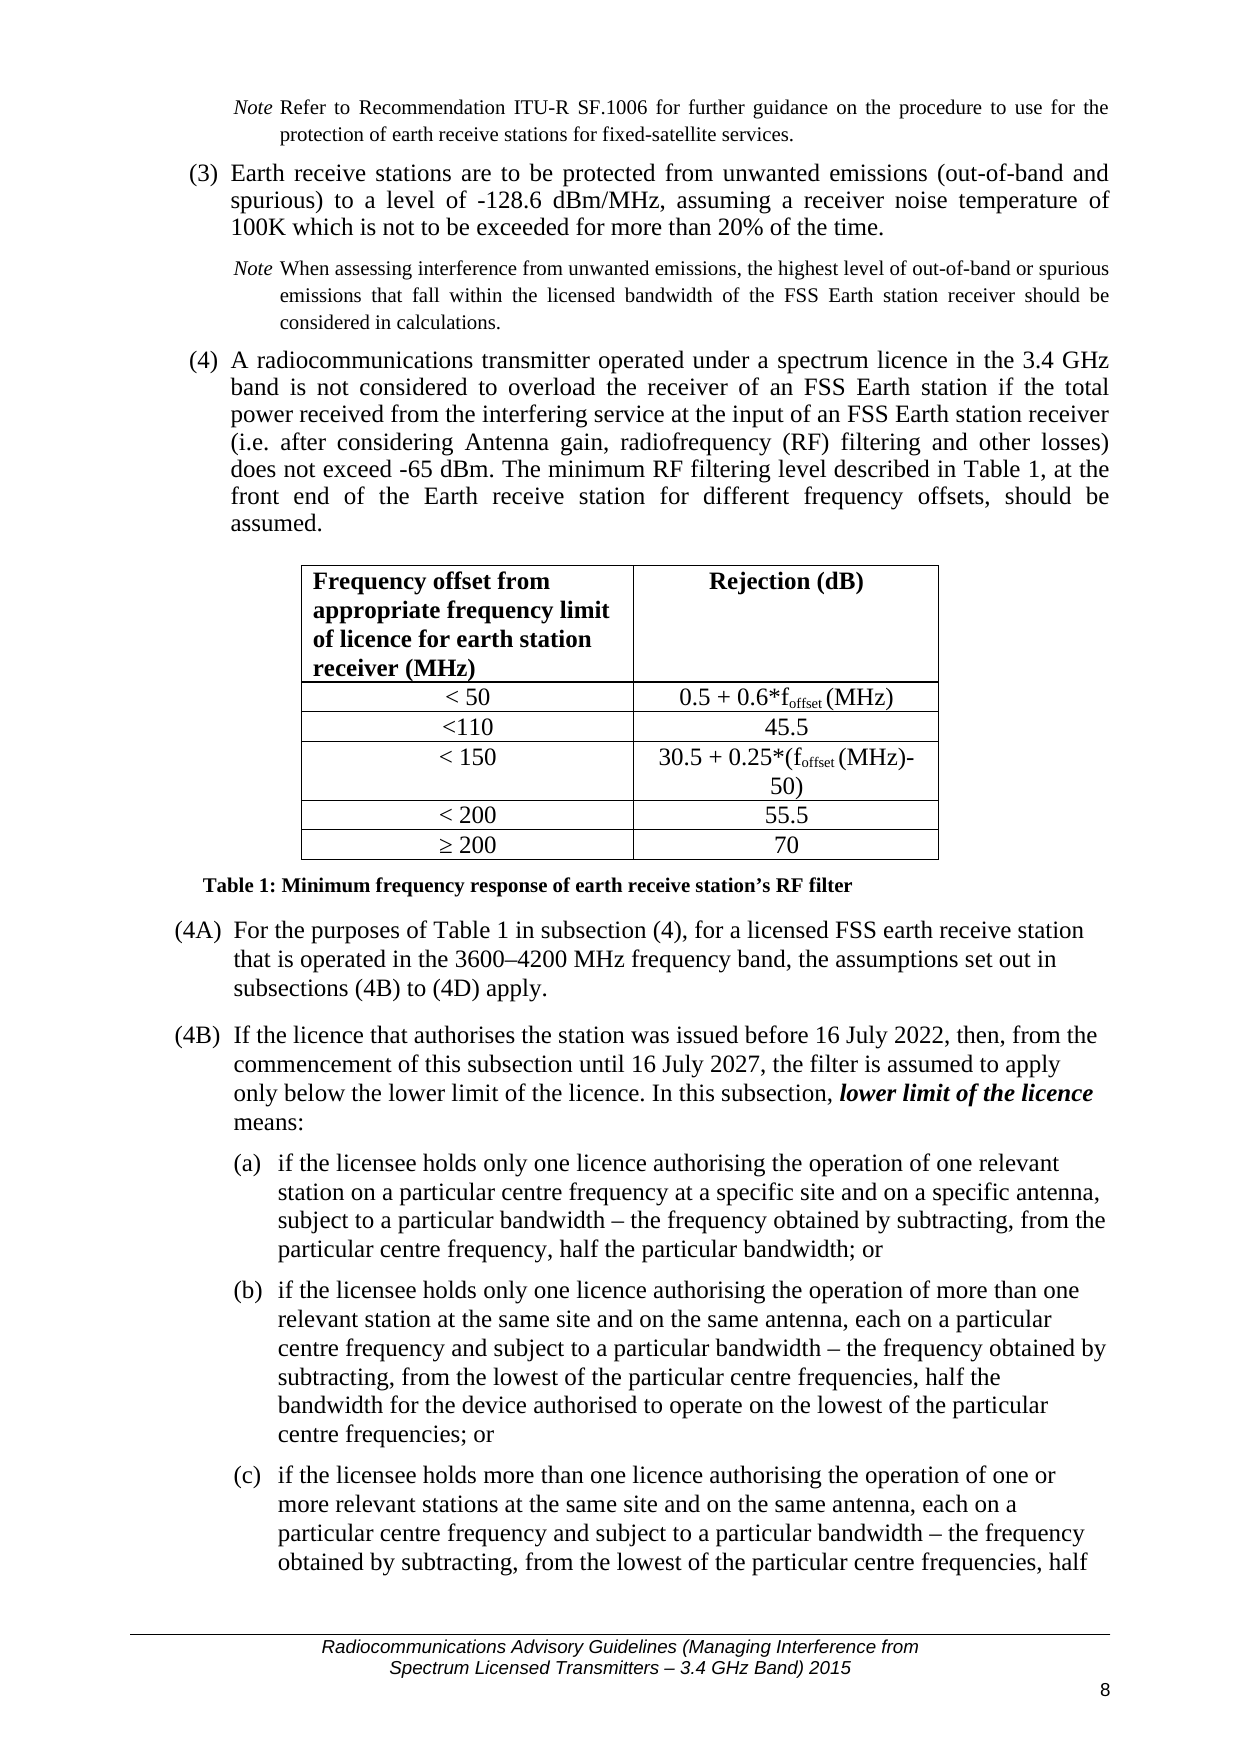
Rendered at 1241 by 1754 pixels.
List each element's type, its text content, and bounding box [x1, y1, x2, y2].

text Table 1: Minimum frequency response of earth receive station’s RF filter [203, 873, 1110, 897]
table_cell 0.5 + 0.6*foffset (MHz) [634, 683, 938, 711]
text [233, 1461, 1110, 1576]
table_cell ≥ 200 [302, 830, 633, 859]
text (b) if the licensee holds only one licence authorising the operation of more than one relevant station at the same site and on the same antenna, each on a particular centre frequency and subject to a particular bandwidth – the frequency obtained by subtracting, from the lowest of the particular centre frequencies, half the bandwidth for the device authorised to operate on the lowest of the particular centre frequencies; or [233, 1276, 1110, 1448]
text (4) A radiocommunications transmitter operated under a spectrum licence in the 3.4 GHz band is not considered to overload the receiver of an FSS Earth station if the total power received from the interfering service at the input of an FSS Earth station receiver (i.e. after considering Antenna gain, radiofrequency (RF) filtering and other losses) does not exceed -65 dBm. The minimum RF filtering level described in Table 1, at the front end of the Earth receive station for different frequency offsets, should be assumed. [189, 347, 1110, 537]
text (4B) If the licence that authorises the station was issued before 16 July 2022, then, from the commencement of this subsection until 16 July 2027, the filter is assumed to apply only below the lower limit of the licence. In this subsection, lower limit of the licence means: [174, 1021, 1110, 1136]
text (4A) For the purposes of Table 1 in subsection (4), for a licensed FSS earth receive station that is operated in the 3600–4200 MHz frequency band, the assumptions set out in subsections (4B) to (4D) apply. [174, 916, 1110, 1002]
text Note When assessing interference from unwanted emissions, the highest level of out-of-band or spurious emissions that fall within the licensed bandwidth of the FSS Earth station receiver should be considered in calculations. [233, 253, 1110, 334]
table_header Rejection (dB) [634, 566, 938, 681]
table_cell 55.5 [634, 801, 938, 829]
table_cell < 200 [302, 801, 633, 829]
table_header Frequency offset from appropriate frequency limit of licence for earth station receiver (MHz) [302, 566, 633, 681]
table_cell < 150 [302, 742, 633, 799]
table_cell 45.5 [634, 712, 938, 741]
text (3) Earth receive stations are to be protected from unwanted emissions (out-of-band and spurious) to a level of -128.6 dBm/MHz, assuming a receiver noise temperature of 100K which is not to be exceeded for more than 20% of the time. [189, 159, 1110, 241]
table_cell < 50 [302, 683, 633, 711]
table_cell 30.5 + 0.25*(foffset (MHz)-50) [634, 742, 938, 799]
text Note Refer to Recommendation ITU-R SF.1006 for further guidance on the procedure to use for the protection of earth receive stations for fixed-satellite services. [233, 93, 1110, 147]
table_cell 70 [634, 830, 938, 859]
table_cell <110 [302, 712, 633, 741]
text (a) if the licensee holds only one licence authorising the operation of one relevant station on a particular centre frequency at a specific site and on a specific antenna, subject to a particular bandwidth – the frequency obtained by subtracting, from the particular centre frequency, half the particular bandwidth; or [233, 1148, 1110, 1263]
